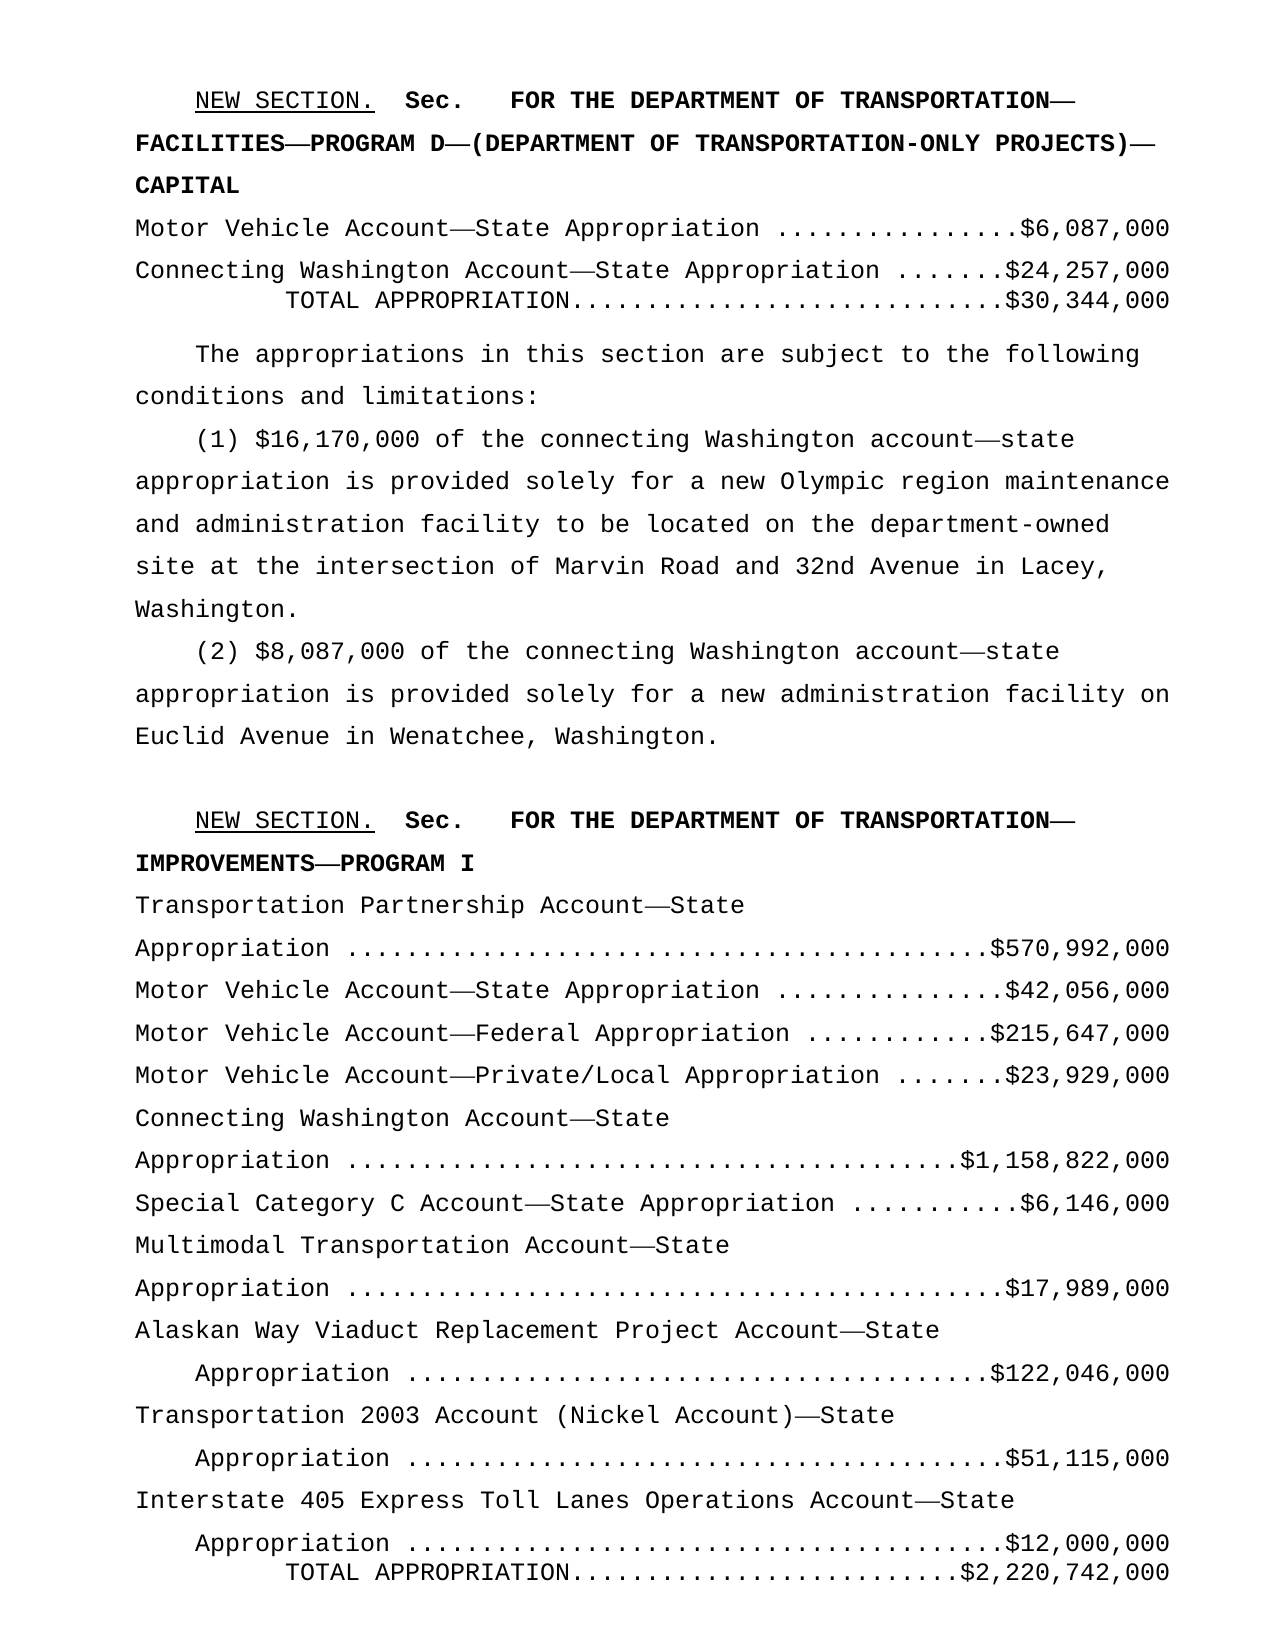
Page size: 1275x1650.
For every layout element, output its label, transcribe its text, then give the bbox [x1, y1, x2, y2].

text TOTAL APPROPRIATION $2,220,742,000 [135, 1560, 1170, 1588]
text Connecting Washington Account—State [135, 1092, 1170, 1135]
text (2) $8,087,000 of the connecting Washington account—state appropriation is provided solely for a new administration facility on Euclid Avenue in Wenatchee, Washington. [135, 626, 1170, 753]
text Special Category C Account—State Appropriation $6,146,000 [135, 1177, 1170, 1220]
text Motor Vehicle Account—State Appropriation $42,056,000 [135, 965, 1170, 1007]
text Appropriation $17,989,000 [135, 1262, 1170, 1305]
text Interstate 405 Express Toll Lanes Operations Account—State [135, 1475, 1170, 1517]
text Transportation Partnership Account—State [135, 880, 1170, 922]
text Multimodal Transportation Account—State [135, 1220, 1170, 1262]
text Appropriation $12,000,000 [135, 1517, 1170, 1560]
text Alaskan Way Viaduct Replacement Project Account—State [135, 1305, 1170, 1347]
text NEW SECTION. Sec. FOR THE DEPARTMENT OF TRANSPORTATION—FACILITIES—PROGRAM D—(DEPARTMENT OF TRANSPORTATION-ONLY PROJECTS)—CAPITAL [135, 75, 1170, 202]
text Appropriation $1,158,822,000 [135, 1135, 1170, 1177]
text Motor Vehicle Account—Federal Appropriation $215,647,000 [135, 1007, 1170, 1050]
text Appropriation $51,115,000 [135, 1432, 1170, 1475]
text TOTAL APPROPRIATION $30,344,000 [135, 287, 1170, 316]
text Connecting Washington Account—State Appropriation $24,257,000 [135, 245, 1170, 287]
text NEW SECTION. Sec. FOR THE DEPARTMENT OF TRANSPORTATION—IMPROVEMENTS—PROGRAM I [135, 795, 1170, 880]
text (1) $16,170,000 of the connecting Washington account—state appropriation is provided solely for a new Olympic region maintenance and administration facility to be located on the department-owned site at the intersection of Marvin Road and 32nd Avenue in Lacey, Washington. [135, 413, 1170, 626]
text Appropriation $122,046,000 [135, 1347, 1170, 1390]
text Motor Vehicle Account—Private/Local Appropriation $23,929,000 [135, 1050, 1170, 1092]
text Motor Vehicle Account—State Appropriation $6,087,000 [135, 202, 1170, 245]
text Appropriation $570,992,000 [135, 922, 1170, 965]
text Transportation 2003 Account (Nickel Account)—State [135, 1390, 1170, 1432]
text The appropriations in this section are subject to the following conditions and limitations: [135, 328, 1170, 413]
